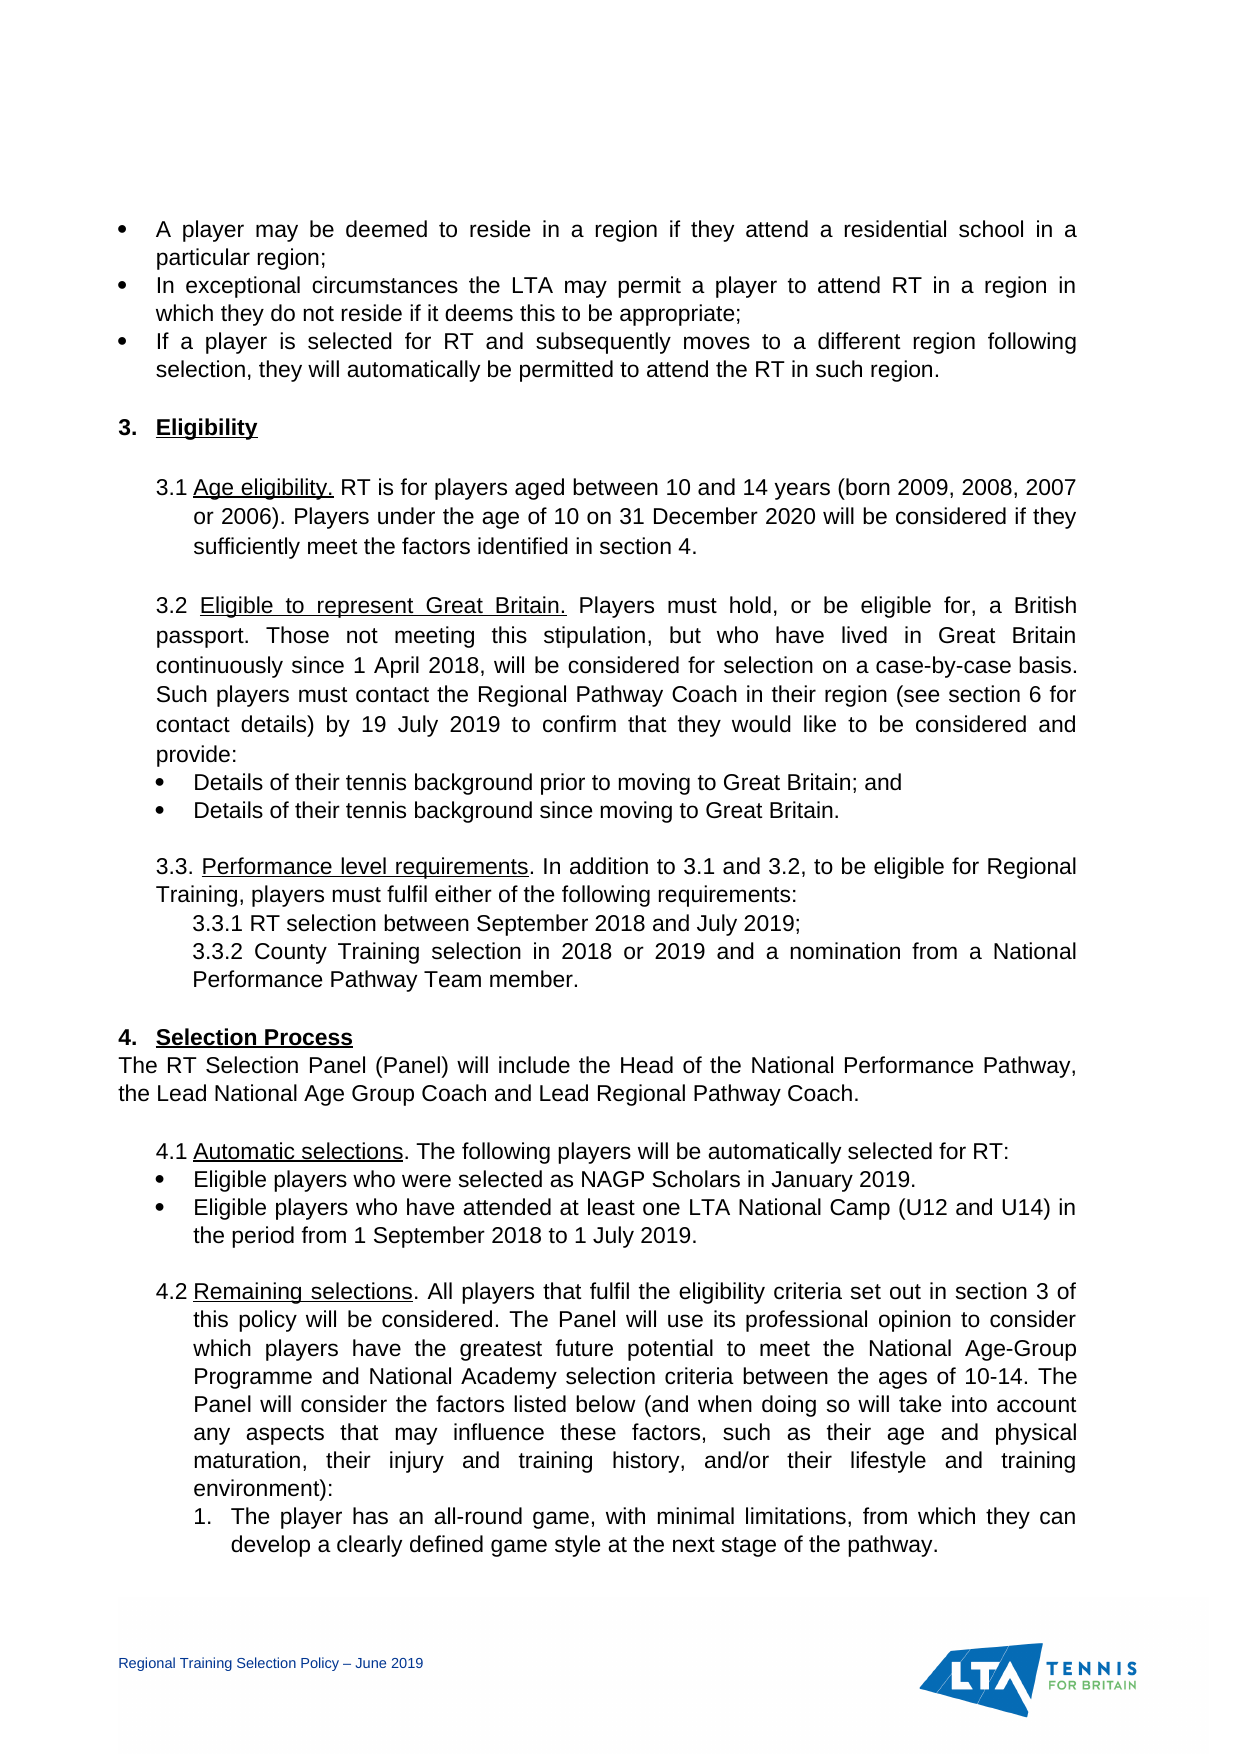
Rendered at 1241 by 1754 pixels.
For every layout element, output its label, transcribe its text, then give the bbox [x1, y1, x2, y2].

list 3.2 Eligible to represent Great Britain. Players must hold, or be eligible for, a British passport. Those not meeting this stipulation, but who have lived in Great Britain continuously since 1 April 2018, will be considered for selection on a case-by-case basis. Such players must contact the Regional Pathway Coach in their region (see section 6 for contact details) by 19 July 2019 to confirm that they would like to be considered and provide: [156, 589, 1078, 767]
list Eligible players who have attended at least one LTA National Camp (U12 and U14) in the period from 1 September 2018 to 1 July 2019. [156, 1192, 1078, 1248]
text 3.3.1 RT selection between September 2018 and July 2019; [154, 908, 1078, 936]
list A player may be deemed to reside in a region if they attend a residential school in a particular region; [118, 214, 1078, 270]
list Details of their tennis background prior to moving to Great Britain; and [156, 767, 1078, 795]
text 3.3.2 County Training selection in 2018 or 2019 and a nomination from a National Performance Pathway Team member. [192, 936, 1078, 992]
list In exceptional circumstances the LTA may permit a player to attend RT in a region in which they do not reside if it deems this to be appropriate; [118, 270, 1078, 326]
list Selection Process [118, 1020, 1078, 1050]
list Eligible players who were selected as NAGP Scholars in January 2019. [156, 1164, 1078, 1192]
list The player has an all-round game, with minimal limitations, from which they can develop a clearly defined game style at the next stage of the pathway. [193, 1501, 1078, 1558]
picture [118, 1597, 1210, 1754]
list Age eligibility. RT is for players aged between 10 and 14 years (born 2009, 2008, 2007 or 2006). Players under the age of 10 on 31 December 2020 will be considered if they sufficiently meet the factors identified in section 4. [156, 470, 1078, 559]
text The RT Selection Panel (Panel) will include the Head of the National Performance Pathway, the Lead National Age Group Coach and Lead Regional Pathway Coach. [118, 1050, 1078, 1106]
text 3.3. Performance level requirements. In addition to 3.1 and 3.2, to be eligible for Regional Training, players must fulfil either of the following requirements: [156, 851, 1078, 908]
list If a player is selected for RT and subsequently moves to a different region following selection, they will automatically be permitted to attend the RT in such region. [118, 326, 1078, 383]
list Details of their tennis background since moving to Great Britain. [156, 795, 1078, 823]
list Automatic selections. The following players will be automatically selected for RT: [156, 1134, 1078, 1164]
list Eligibility [118, 411, 1078, 441]
list Remaining selections. All players that fulfil the eligibility criteria set out in section 3 of this policy will be considered. The Panel will use its professional opinion to consider which players have the greatest future potential to meet the National Age-Group Programme and National Academy selection criteria between the ages of 10-14. The Panel will consider the factors listed below (and when doing so will take into account any aspects that may influence these factors, such as their age and physical maturation, their injury and training history, and/or their lifestyle and training environment): [156, 1276, 1078, 1501]
